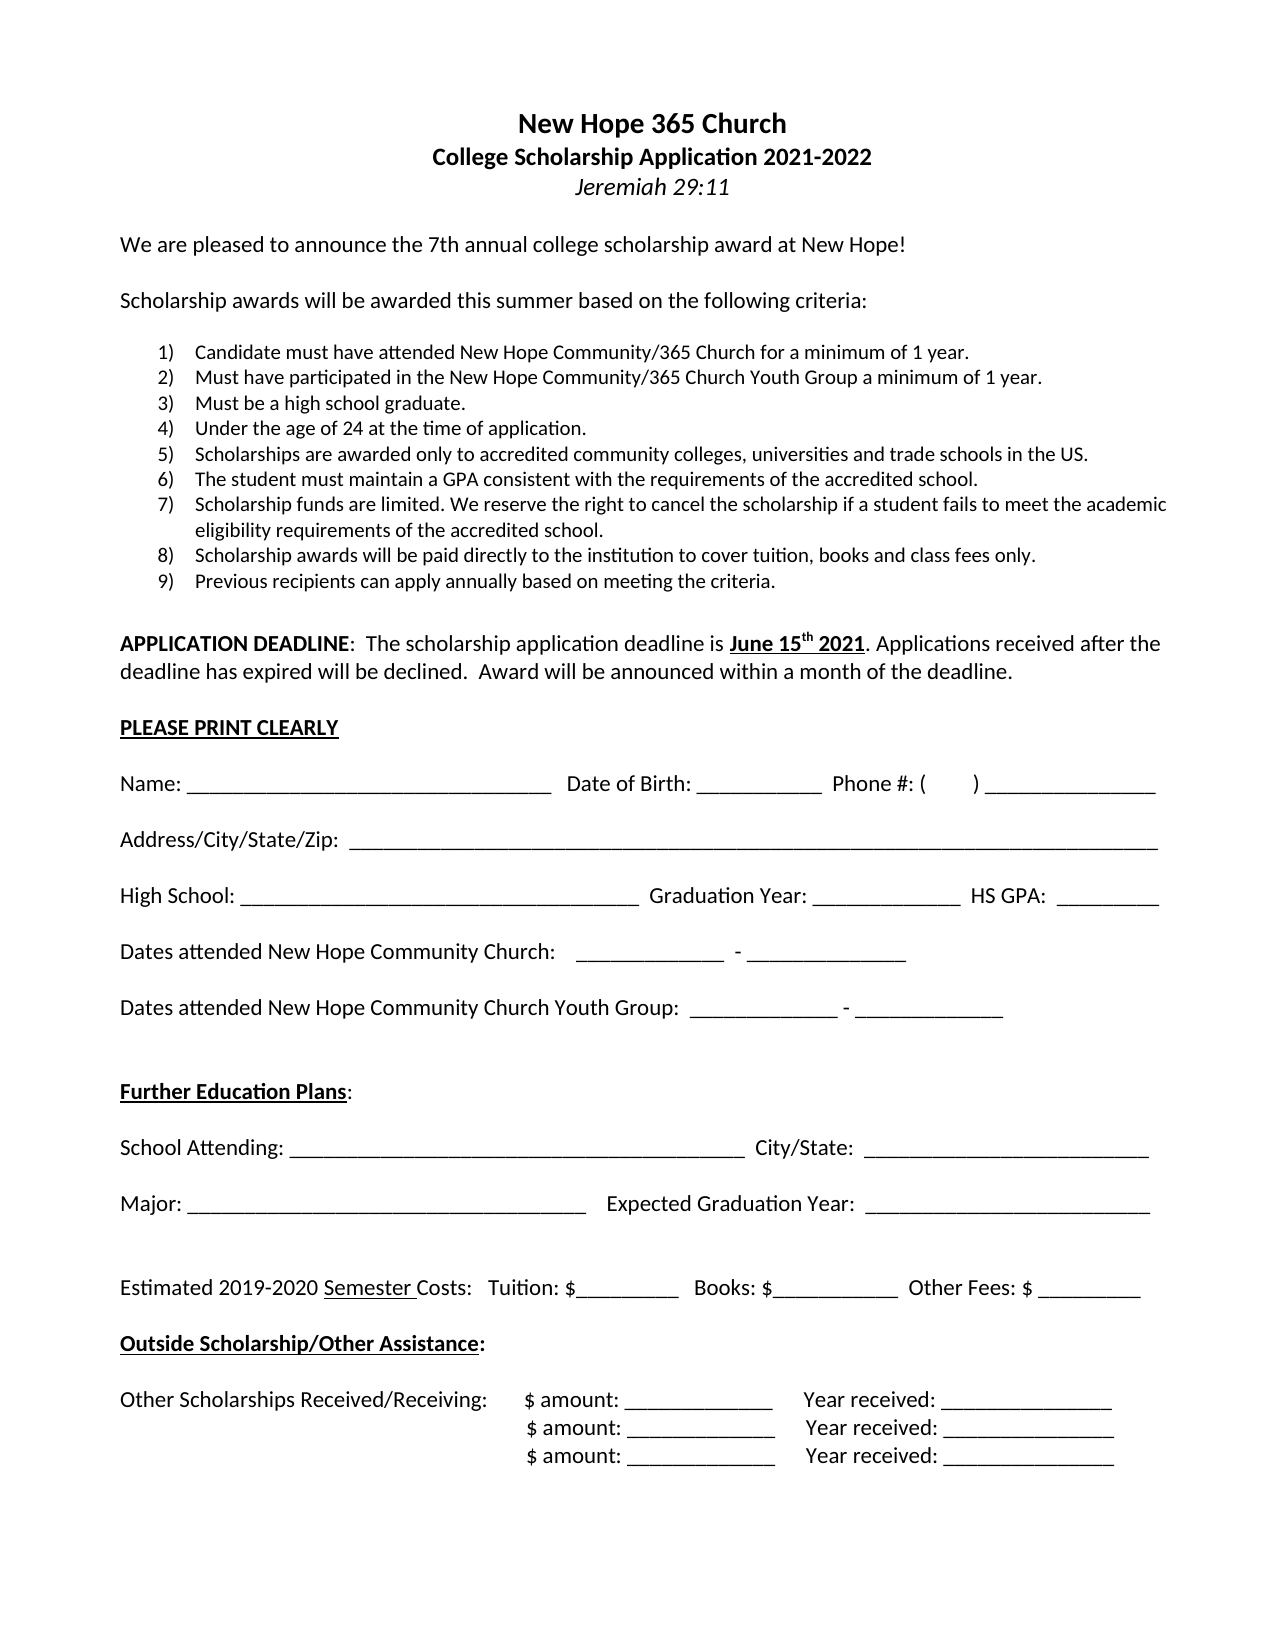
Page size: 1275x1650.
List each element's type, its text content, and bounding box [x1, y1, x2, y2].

list Candidate must have attended New Hope Community/365 Church for a minimum of 1 year. [157, 339, 1185, 364]
list Scholarships are awarded only to accredited community colleges, universities and trade schools in the US. [157, 441, 1185, 466]
list Scholarship funds are limited. We reserve the right to cancel the scholarship if a student fails to meet the academic eligibility requirements of the accredited school. [157, 492, 1185, 542]
text PLEASE PRINT CLEARLY [120, 713, 1185, 741]
text Major: ___________________________________ Expected Graduation Year: _________________________ [120, 1189, 1185, 1217]
text Dates attended New Hope Community Church Youth Group: _____________ - _____________ [120, 993, 1185, 1021]
text $ amount: _____________ Year received: _______________ [420, 1442, 1185, 1469]
text School Attending: ________________________________________ City/State: _________________________ [120, 1133, 1185, 1161]
text Name: ________________________________ Date of Birth: ___________ Phone #: ( ) _______________ [120, 769, 1185, 797]
list Previous recipients can apply annually based on meeting the criteria. [157, 568, 1185, 593]
list Under the age of 24 at the time of application. [157, 415, 1185, 441]
text Outside Scholarship/Other Assistance: [120, 1329, 1185, 1357]
text Address/City/State/Zip: _______________________________________________________________________ [120, 825, 1185, 853]
text College Scholarship Application 2021-2022 [120, 141, 1185, 171]
text Other Scholarships Received/Receiving: $ amount: _____________ Year received: _______________ [120, 1386, 1185, 1413]
text Estimated 2019-2020 Semester Costs: Tuition: $_________ Books: $___________ Other Fees: $ _________ [120, 1273, 1185, 1301]
list Scholarship awards will be paid directly to the institution to cover tuition, books and class fees only. [157, 542, 1185, 568]
text APPLICATION DEADLINE: The scholarship application deadline is June 15th 2021. Applications received after the deadline has expired will be declined. Award will be announced within a month of the deadline. [120, 629, 1185, 685]
list The student must maintain a GPA consistent with the requirements of the accredited school. [157, 466, 1185, 492]
text High School: ___________________________________ Graduation Year: _____________ HS GPA: _________ [120, 881, 1185, 909]
text Dates attended New Hope Community Church: _____________ - ______________ [120, 937, 1185, 965]
text Further Education Plans: [120, 1077, 1185, 1105]
text $ amount: _____________ Year received: _______________ [420, 1413, 1185, 1442]
text We are pleased to announce the 7th annual college scholarship award at New Hope! [120, 230, 1185, 258]
text Jeremiah 29:11 [120, 171, 1185, 202]
text Scholarship awards will be awarded this summer based on the following criteria: [120, 286, 1185, 314]
text New Hope 365 Church [120, 105, 1185, 141]
list Must be a high school graduate. [157, 390, 1185, 415]
list Must have participated in the New Hope Community/365 Church Youth Group a minimum of 1 year. [157, 364, 1185, 390]
